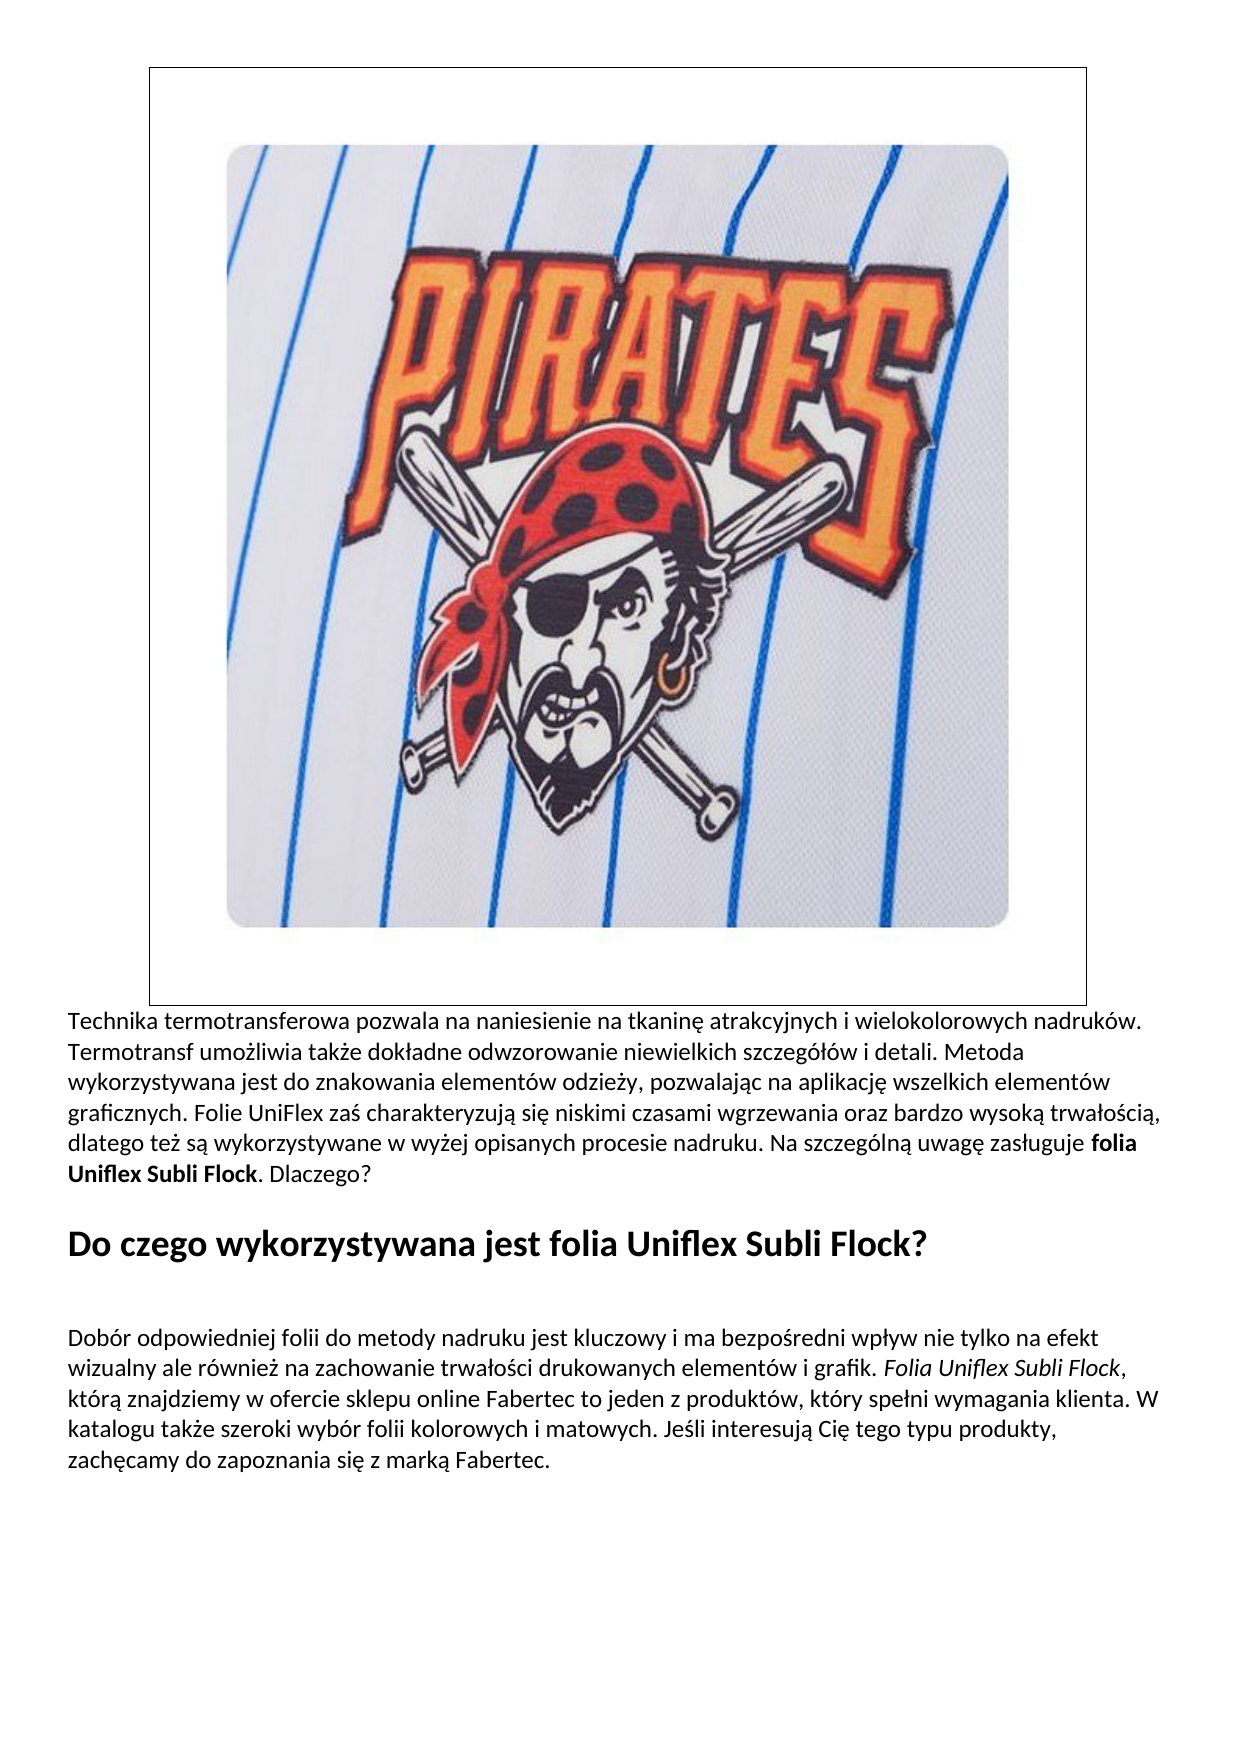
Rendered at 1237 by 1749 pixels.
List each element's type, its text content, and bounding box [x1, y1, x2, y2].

text Do czego wykorzystywana jest folia Uniflex Subli Flock? [68, 1219, 1169, 1265]
text Dobór odpowiedniej folii do metody nadruku jest kluczowy i ma bezpośredni wpływ nie tylko na efekt wizualny ale również na zachowanie trwałości drukowanych elementów i grafik. Folia Uniflex Subli Flock, którą znajdziemy w ofercie sklepu online Fabertec to jeden z produktów, który spełni wymagania klienta. W katalogu także szeroki wybór folii kolorowych i matowych. Jeśli interesują Cię tego typu produkty, zachęcamy do zapoznania się z marką Fabertec. [68, 1322, 1169, 1475]
picture [150, 68, 1086, 1005]
text Technika termotransferowa pozwala na naniesienie na tkaninę atrakcyjnych i wielokolorowych nadruków. Termotransf umożliwia także dokładne odwzorowanie niewielkich szczegółów i detali. Metoda wykorzystywana jest do znakowania elementów odzieży, pozwalając na aplikację wszelkich elementów graficznych. Folie UniFlex zaś charakteryzują się niskimi czasami wgrzewania oraz bardzo wysoką trwałością, dlatego też są wykorzystywane w wyżej opisanych procesie nadruku. Na szczególną uwagę zasługuje folia Uniflex Subli Flock. Dlaczego? [68, 1005, 1169, 1188]
